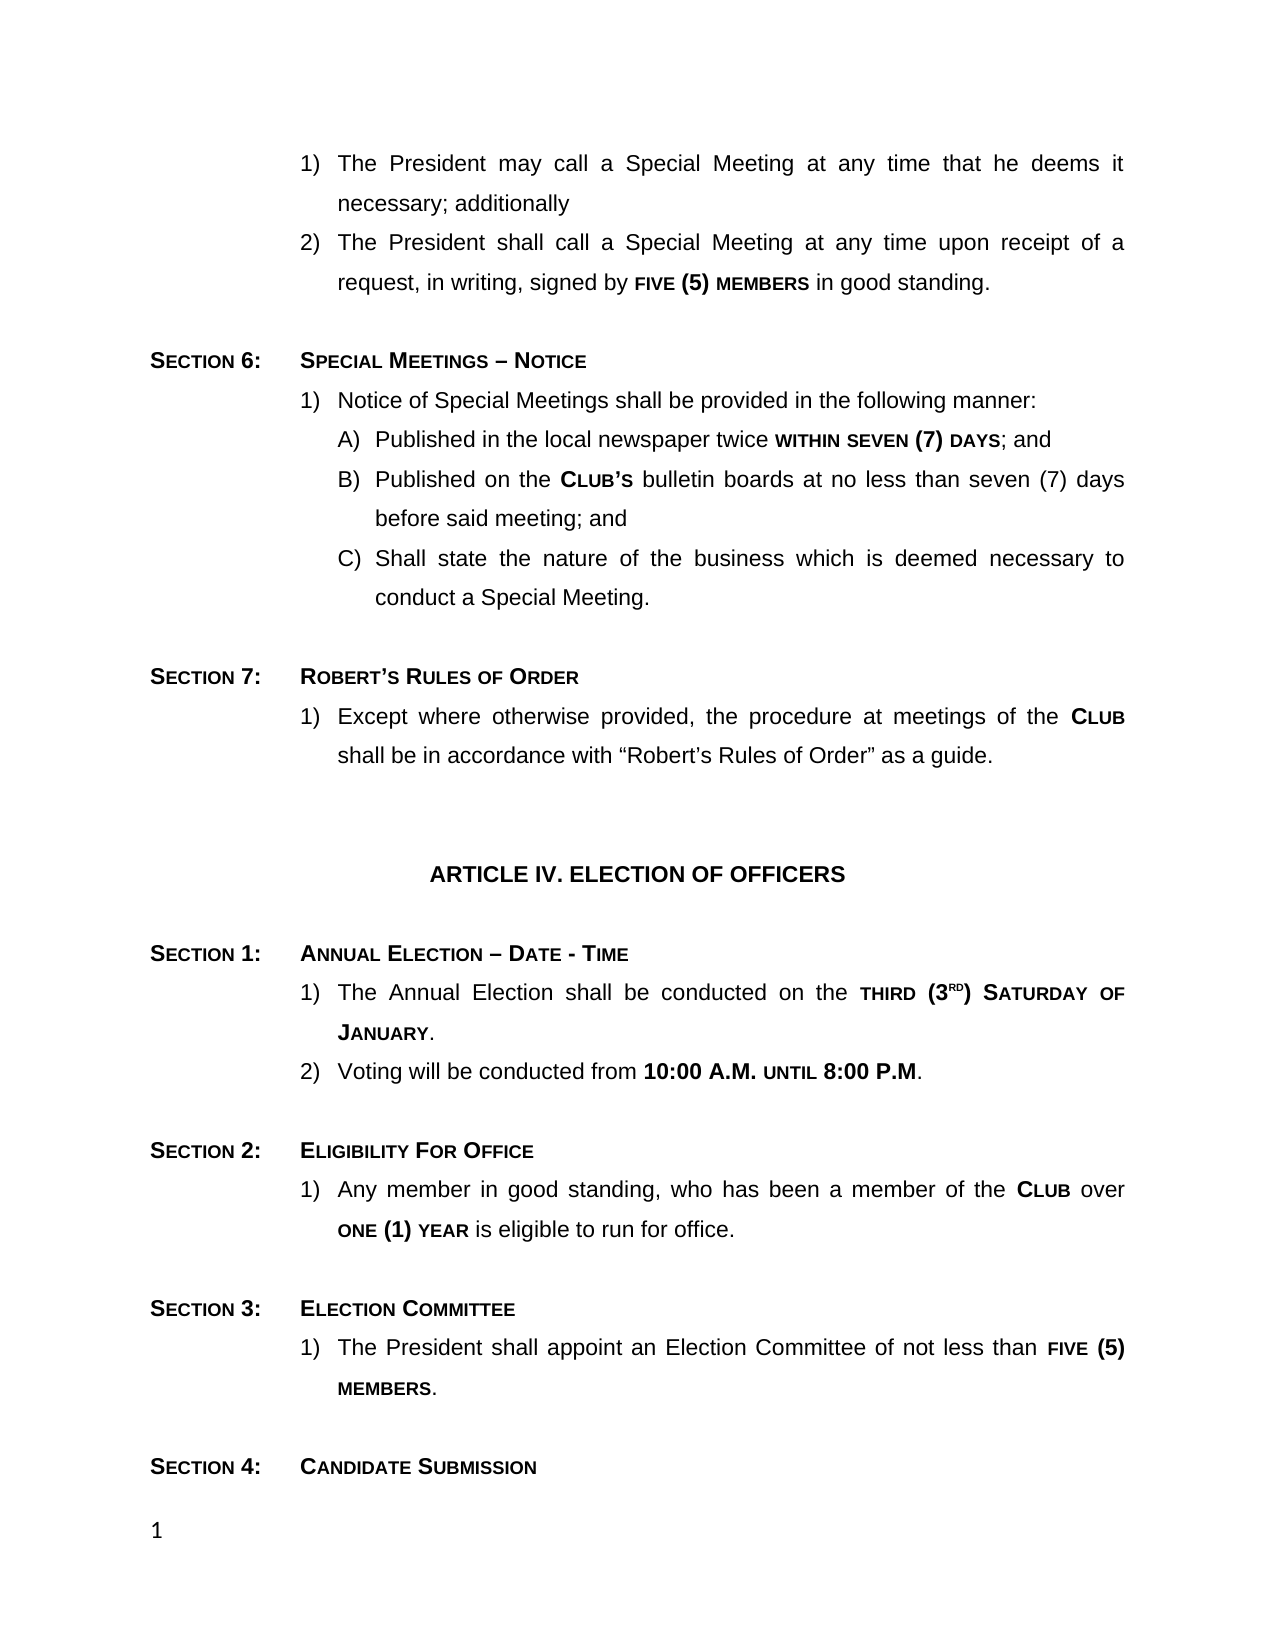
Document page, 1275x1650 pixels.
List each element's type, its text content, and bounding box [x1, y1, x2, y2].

text Section 6: Special Meetings – Notice [150, 347, 1125, 374]
text ARTICLE IV. ELECTION OF OFFICERS [150, 861, 1125, 887]
list The President shall appoint an Election Committee of not less than five (5) members. [300, 1334, 1125, 1400]
list Published in the local newspaper twice within seven (7) days; and [337, 426, 1125, 453]
list The President may call a Special Meeting at any time that he deems it necessary; additionally [300, 150, 1125, 216]
list Notice of Special Meetings shall be provided in the following manner: [300, 387, 1125, 413]
text Section 2: Eligibility For Office [150, 1137, 1125, 1163]
list The President shall call a Special Meeting at any time upon receipt of a request, in writing, signed by five (5) members in good standing. [300, 229, 1125, 295]
text Section 7: Robert’s Rules of Order [150, 663, 1125, 689]
text Section 1: Annual Election – Date - Time [150, 939, 1125, 966]
list The Annual Election shall be conducted on the third (3rd) Saturday of January. [300, 979, 1125, 1045]
list Published on the Club’s bulletin boards at no less than seven (7) days before said meeting; and [337, 466, 1125, 532]
list Any member in good standing, who has been a member of the Club over one (1) year is eligible to run for office. [300, 1176, 1125, 1242]
list Shall state the nature of the business which is deemed necessary to conduct a Special Meeting. [337, 545, 1125, 611]
list Voting will be conducted from 10:00 A.M. until 8:00 P.M. [300, 1058, 1125, 1084]
text Section 3: Election Committee [150, 1295, 1125, 1321]
text Section 4: Candidate Submission [150, 1453, 1125, 1479]
list Except where otherwise provided, the procedure at meetings of the Club shall be in accordance with “Robert’s Rules of Order” as a guide. [300, 703, 1125, 768]
